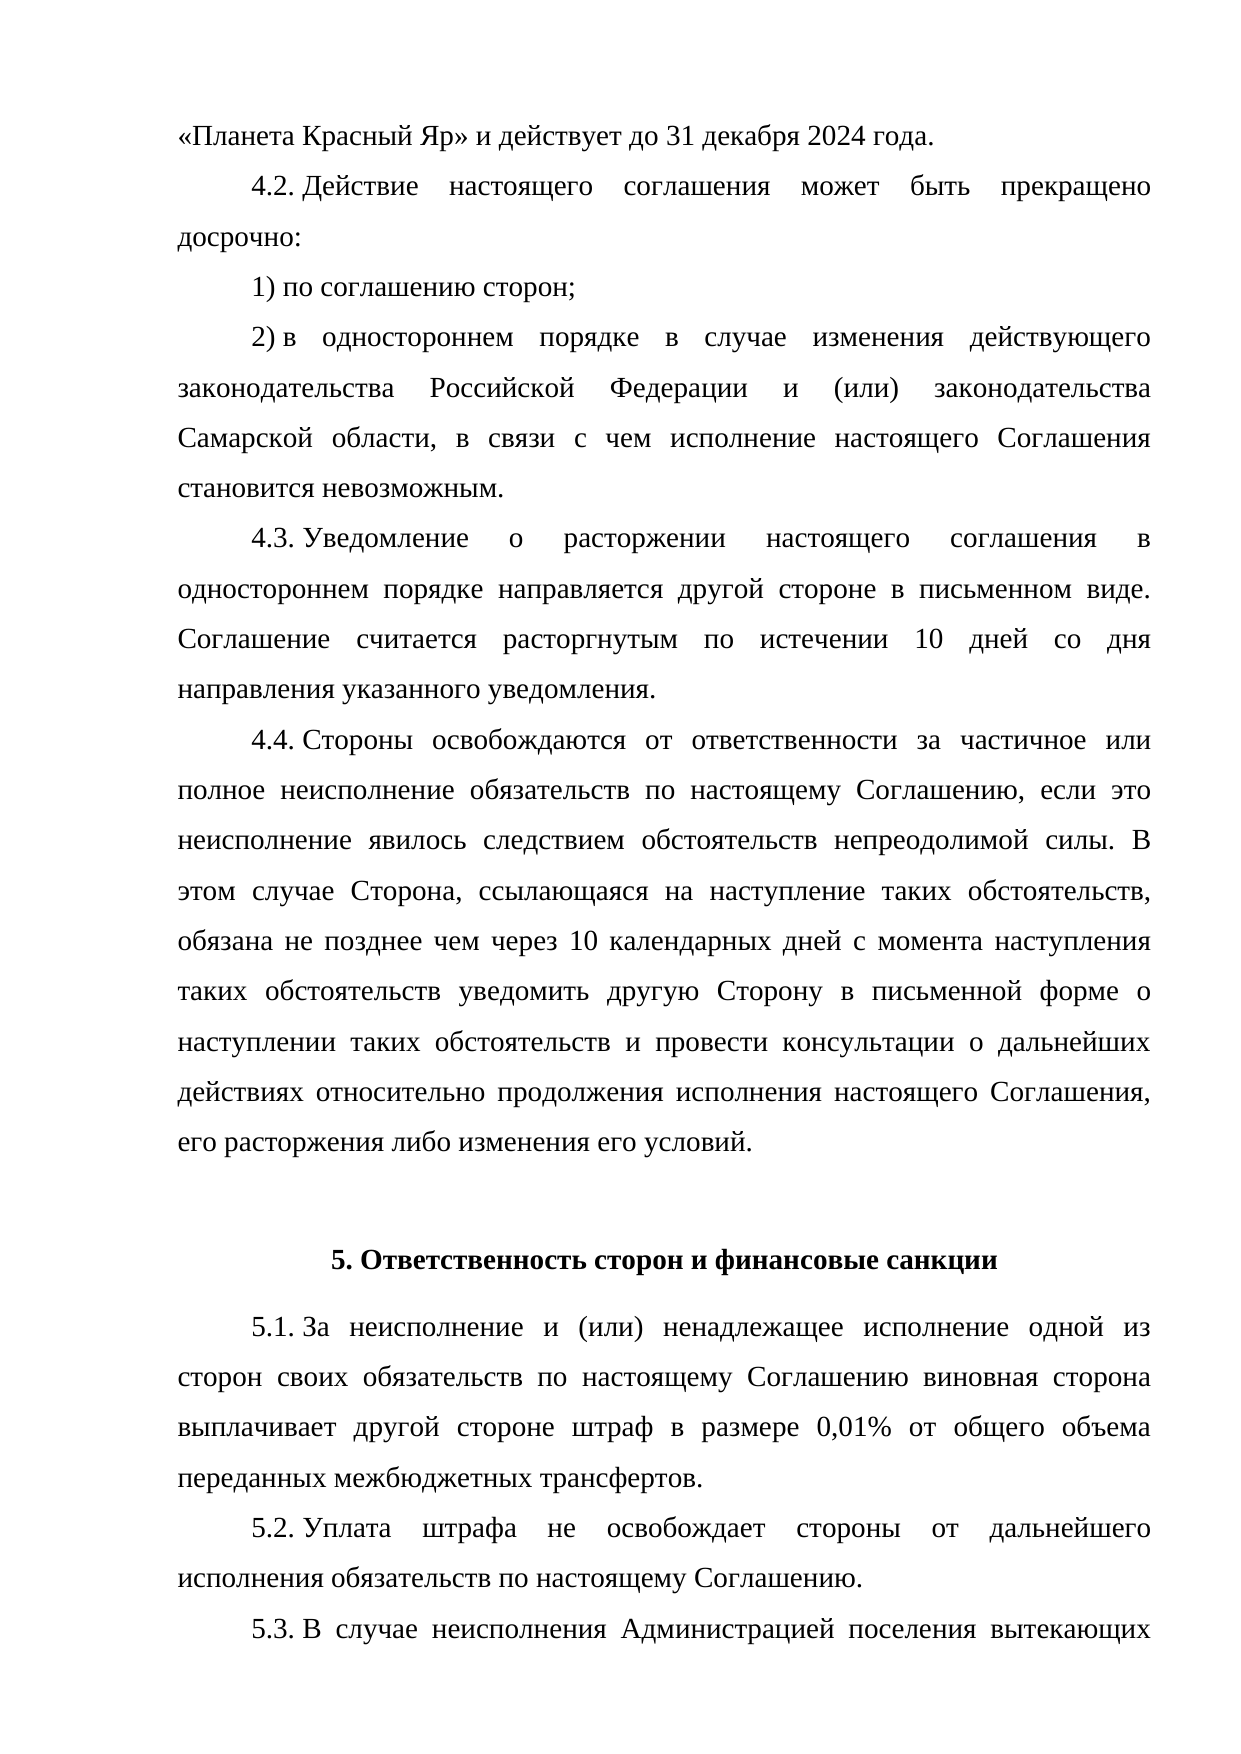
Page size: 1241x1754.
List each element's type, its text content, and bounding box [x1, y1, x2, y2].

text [177, 1611, 1152, 1644]
text 5.1. За неисполнение и (или) ненадлежащее исполнение одной из сторон своих обязательств по настоящему Соглашению виновная сторона выплачивает другой стороне штраф в размере 0,01% от общего объема переданных межбюджетных трансфертов. [177, 1309, 1152, 1493]
text 1) по соглашению сторон; [177, 269, 1152, 303]
text 5. Ответственность сторон и финансовые санкции [177, 1242, 1152, 1275]
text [177, 118, 1152, 152]
text 4.3. Уведомление о расторжении настоящего соглашения в одностороннем порядке направляется другой стороне в письменном виде. Соглашение считается расторгнутым по истечении 10 дней со дня направления указанного уведомления. [177, 521, 1152, 705]
text 4.4. Стороны освобождаются от ответственности за частичное или полное неисполнение обязательств по настоящему Соглашению, если это неисполнение явилось следствием обстоятельств непреодолимой силы. В этом случае Сторона, ссылающаяся на наступление таких обстоятельств, обязана не позднее чем через 10 календарных дней с момента наступления таких обстоятельств уведомить другую Сторону в письменной форме о наступлении таких обстоятельств и провести консультации о дальнейших действиях относительно продолжения исполнения настоящего Соглашения, его расторжения либо изменения его условий. [177, 722, 1152, 1158]
text 5.2. Уплата штрафа не освобождает стороны от дальнейшего исполнения обязательств по настоящему Соглашению. [177, 1510, 1152, 1594]
text 4.2. Действие настоящего соглашения может быть прекращено досрочно: [177, 168, 1152, 252]
text 2) в одностороннем порядке в случае изменения действующего законодательства Российской Федерации и (или) законодательства Самарской области, в связи с чем исполнение настоящего Соглашения становится невозможным. [177, 319, 1152, 504]
